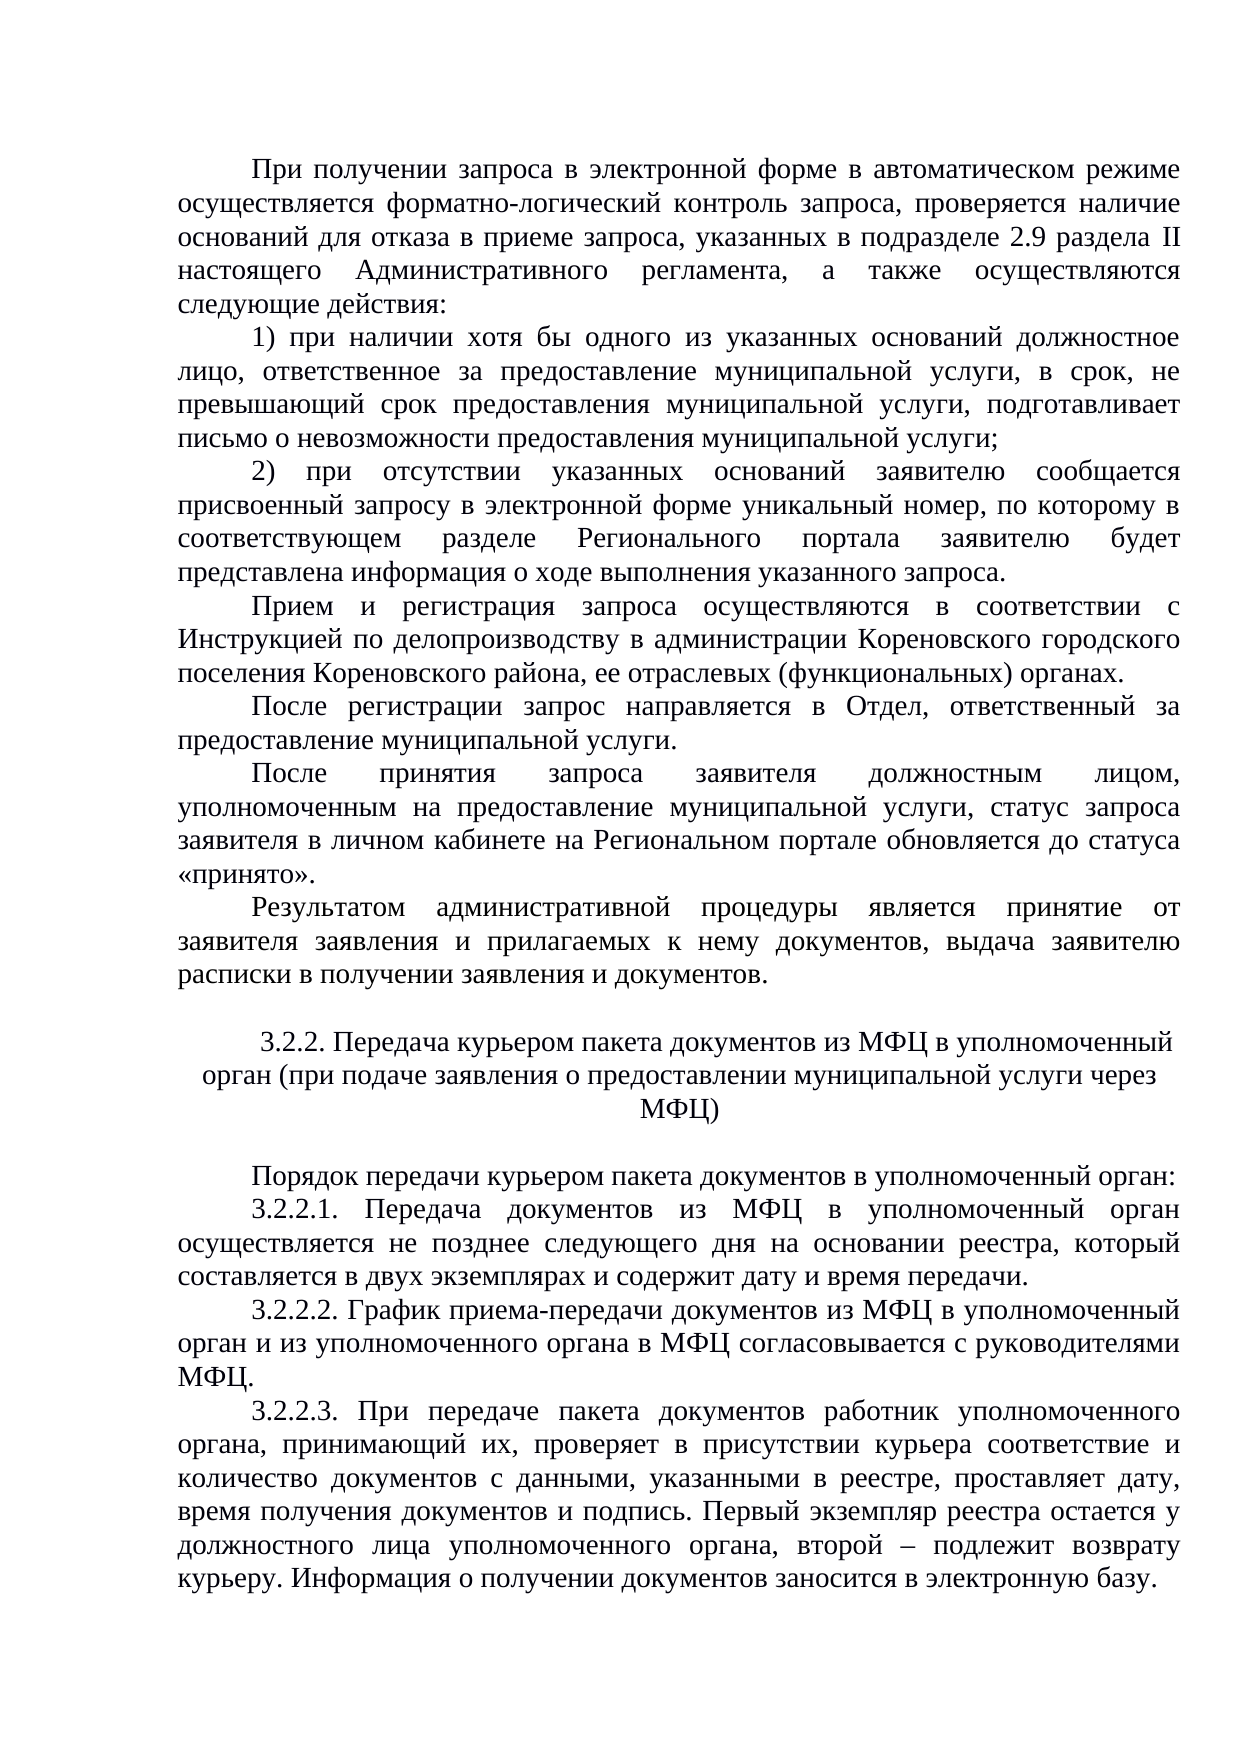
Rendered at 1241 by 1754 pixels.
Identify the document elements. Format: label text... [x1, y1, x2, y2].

text Порядок передачи курьером пакета документов в уполномоченный орган: [177, 1158, 1181, 1191]
text После принятия запроса заявителя должностным лицом, уполномоченным на предоставление муниципальной услуги, статус запроса заявителя в личном кабинете на Региональном портале обновляется до статуса «принято». [177, 755, 1181, 889]
text Прием и регистрация запроса осуществляются в соответствии с Инструкцией по делопроизводству в администрации Кореновского городского поселения Кореновского района, ее отраслевых (функциональных) органах. [177, 588, 1181, 688]
text После регистрации запрос направляется в Отдел, ответственный за предоставление муниципальной услуги. [177, 688, 1181, 755]
text 2) при отсутствии указанных оснований заявителю сообщается присвоенный запросу в электронной форме уникальный номер, по которому в соответствующем разделе Регионального портала заявителю будет представлена информация о ходе выполнения указанного запроса. [177, 453, 1181, 588]
text 3.2.2.2. График приема-передачи документов из МФЦ в уполномоченный орган и из уполномоченного органа в МФЦ согласовывается с руководителями МФЦ. [177, 1292, 1181, 1393]
text Результатом административной процедуры является принятие от заявителя заявления и прилагаемых к нему документов, выдача заявителю расписки в получении заявления и документов. [177, 889, 1181, 990]
text 3.2.2.3. При передаче пакета документов работник уполномоченного органа, принимающий их, проверяет в присутствии курьера соответствие и количество документов с данными, указанными в реестре, проставляет дату, время получения документов и подпись. Первый экземпляр реестра остается у должностного лица уполномоченного органа, второй – подлежит возврату курьеру. Информация о получении документов заносится в электронную базу. [177, 1393, 1181, 1594]
text 1) при наличии хотя бы одного из указанных оснований должностное лицо, ответственное за предоставление муниципальной услуги, в срок, не превышающий срок предоставления муниципальной услуги, подготавливает письмо о невозможности предоставления муниципальной услуги; [177, 319, 1181, 453]
text 3.2.2.1. Передача документов из МФЦ в уполномоченный орган осуществляется не позднее следующего дня на основании реестра, который составляется в двух экземплярах и содержит дату и время передачи. [177, 1191, 1181, 1292]
text При получении запроса в электронной форме в автоматическом режиме осуществляется форматно-логический контроль запроса, проверяется наличие оснований для отказа в приеме запроса, указанных в подразделе 2.9 раздела II настоящего Административного регламента, а также осуществляются следующие действия: [177, 152, 1181, 319]
text 3.2.2. Передача курьером пакета документов из МФЦ в уполномоченный орган (при подаче заявления о предоставлении муниципальной услуги через МФЦ) [177, 1024, 1182, 1124]
